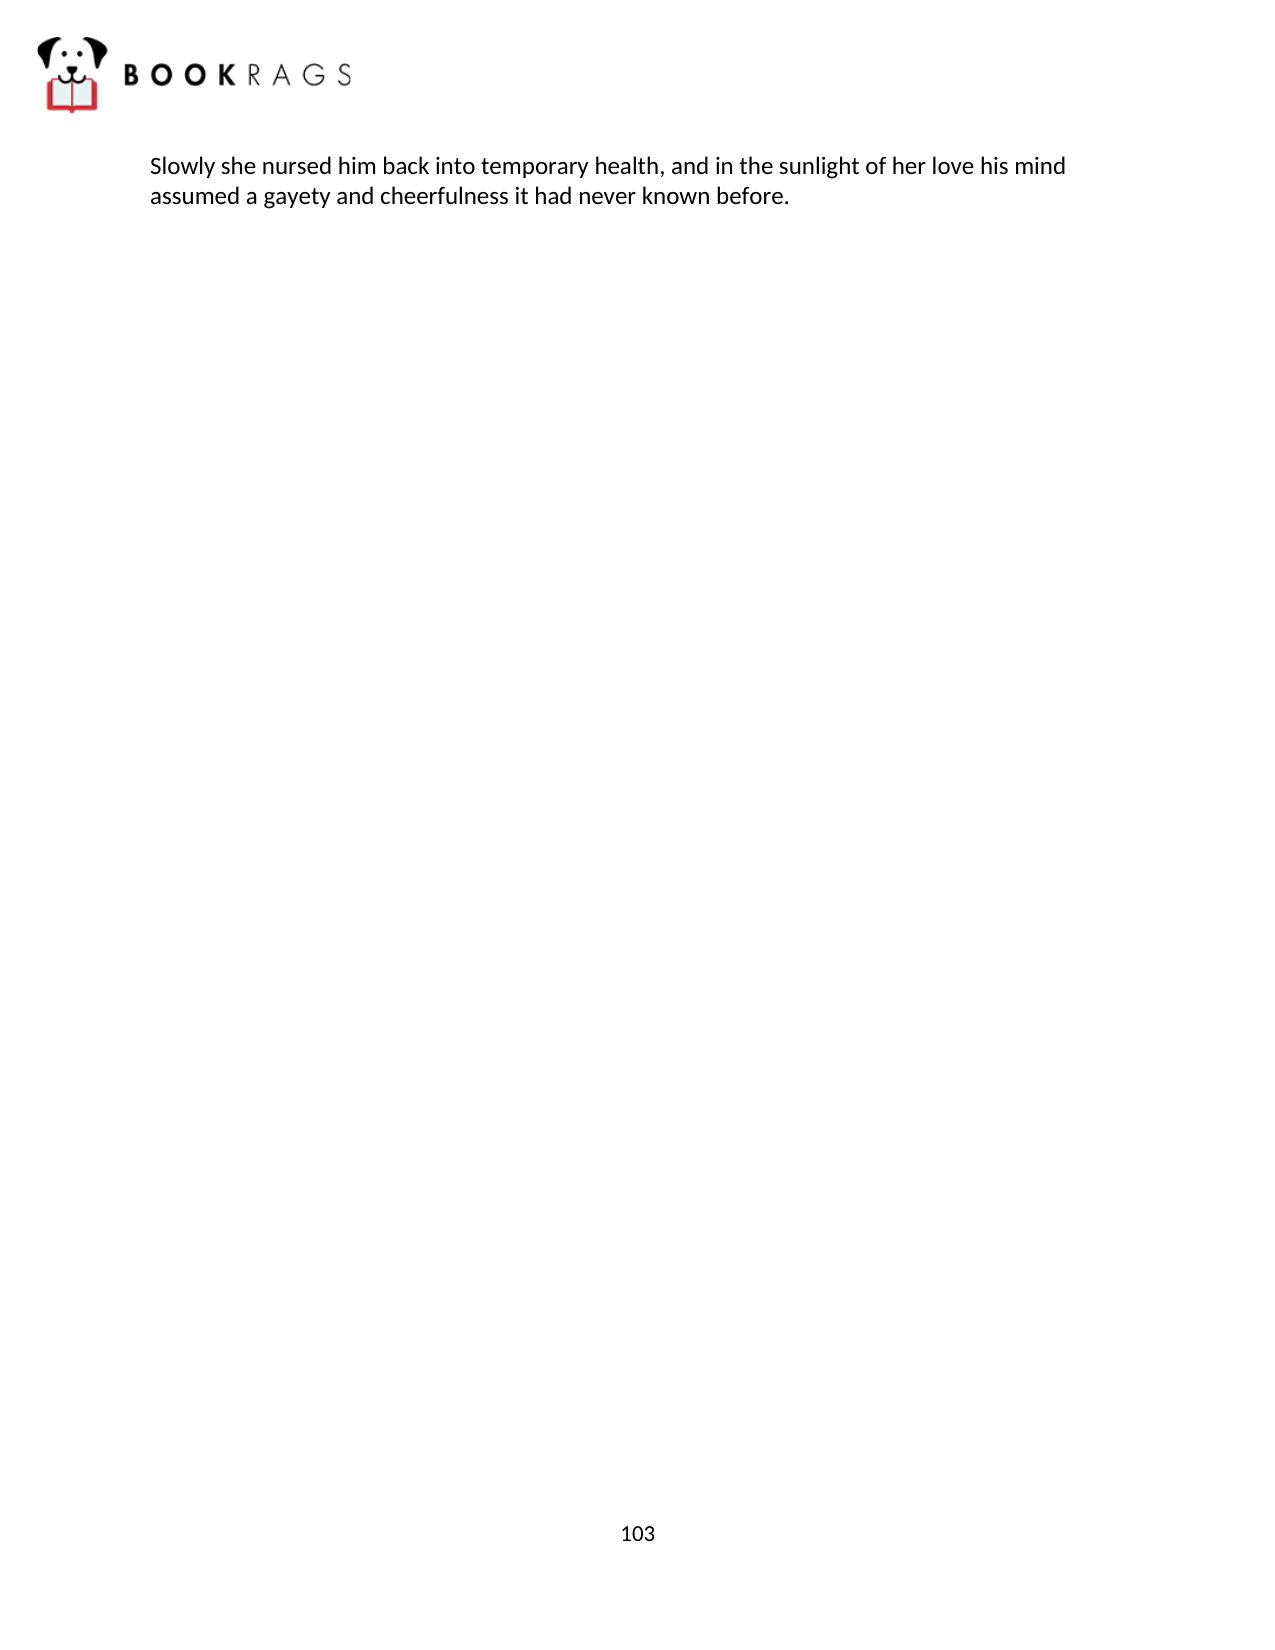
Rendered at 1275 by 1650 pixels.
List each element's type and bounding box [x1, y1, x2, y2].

picture [37, 37, 351, 113]
text [150, 150, 1125, 211]
